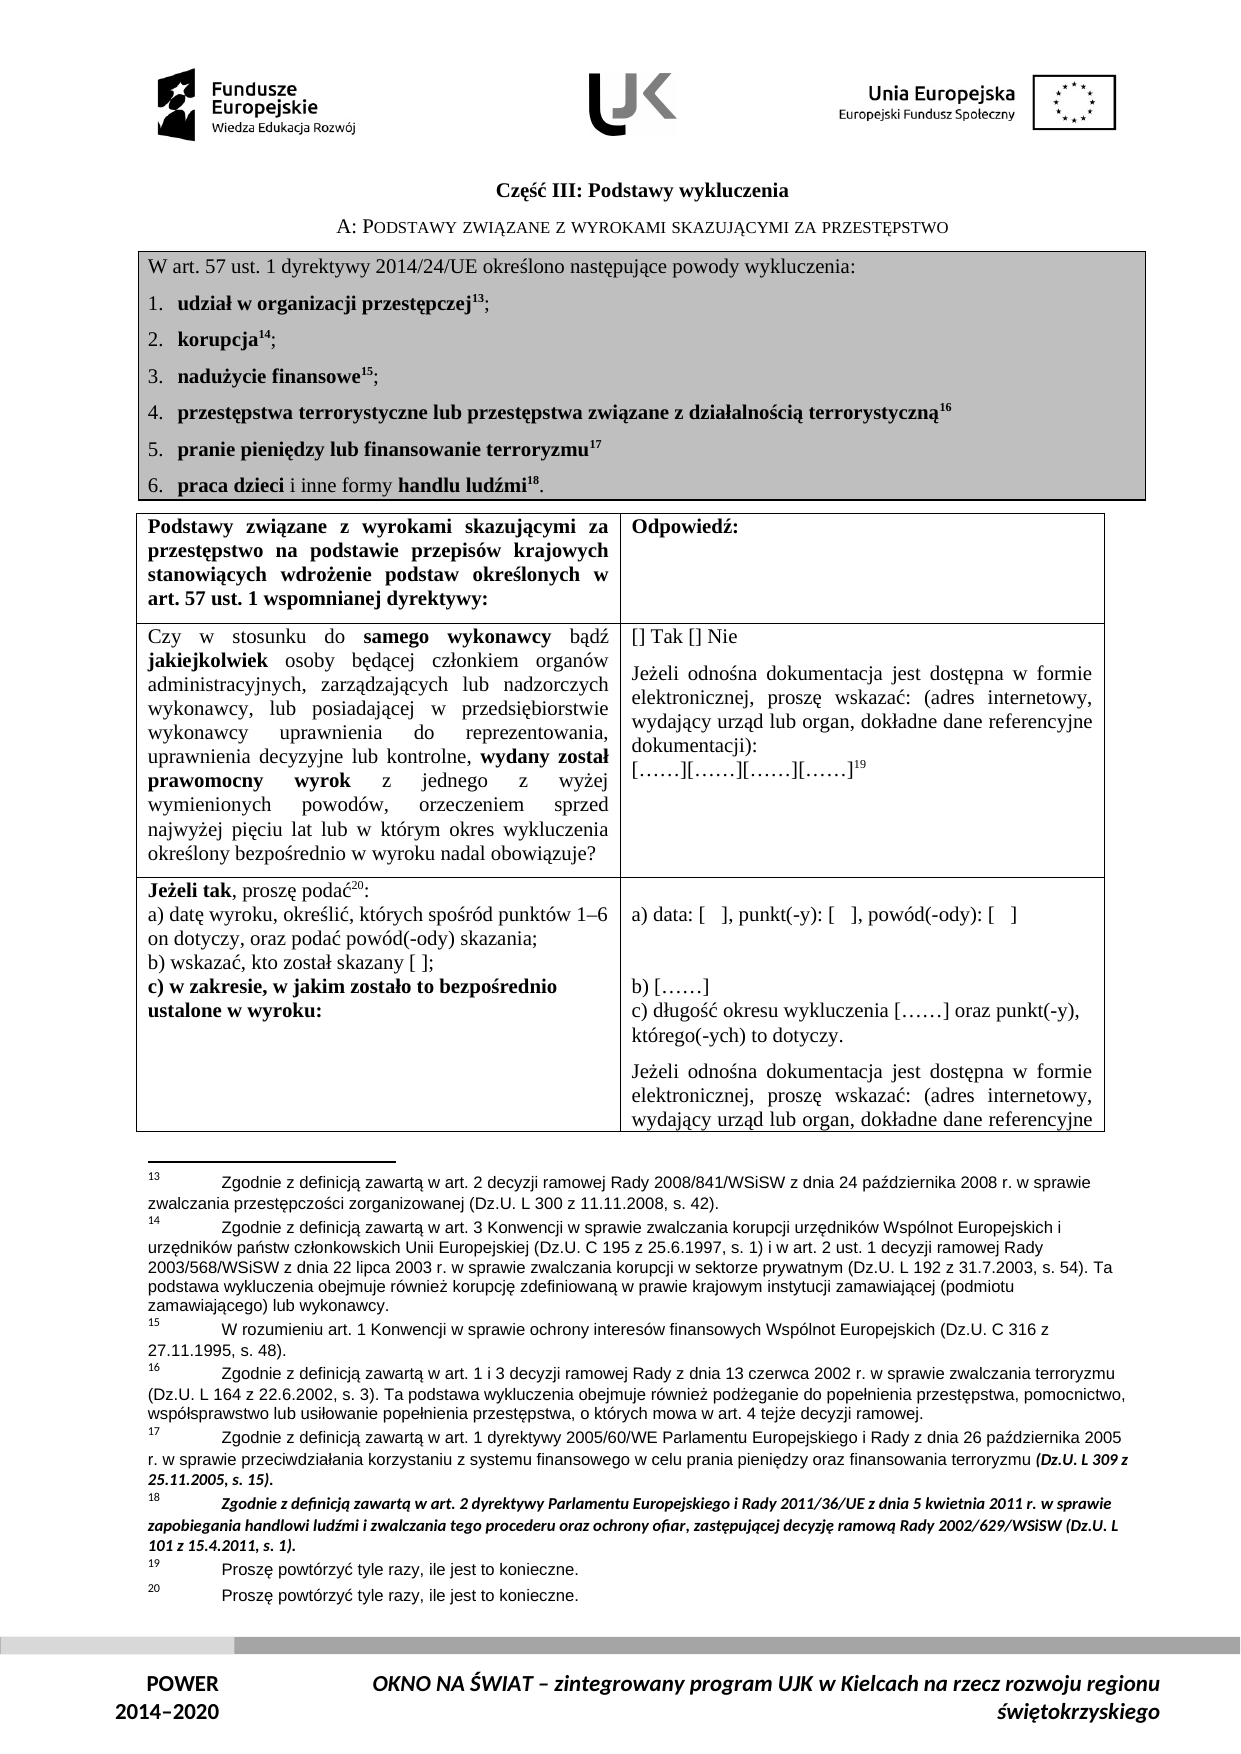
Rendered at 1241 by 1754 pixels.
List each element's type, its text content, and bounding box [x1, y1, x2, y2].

table_header Odpowiedź: [621, 514, 1104, 623]
text A: Podstawy związane z wyrokami skazującymi za przestępstwo [148, 214, 1137, 238]
list nadużycie finansowe; [139, 361, 1145, 388]
table_cell Czy w stosunku do samego wykonawcy bądź jakiejkolwiek osoby będącej członkiem organów administracyjnych, zarządzających lub nadzorczych wykonawcy, lub posiadającej w przedsiębiorstwie wykonawcy uprawnienia do reprezentowania, uprawnienia decyzyjne lub kontrolne, wydany został prawomocny wyrok z jednego z wyżej wymienionych powodów, orzeczeniem sprzed najwyżej pięciu lat lub w którym okres wykluczenia określony bezpośrednio w wyroku nadal obowiązuje? [137, 624, 620, 877]
table_cell Jeżeli tak, proszę podać: a) datę wyroku, określić, których spośród punktów 1–6 on dotyczy, oraz podać powód(-ody) skazania; b) wskazać, kto został skazany [ ]; c) w zakresie, w jakim zostało to bezpośrednio ustalone w wyroku: [137, 878, 620, 1131]
list korupcja; [139, 324, 1145, 351]
list pranie pieniędzy lub finansowanie terroryzmu [139, 434, 1145, 461]
table_header Podstawy związane z wyrokami skazującymi za przestępstwo na podstawie przepisów krajowych stanowiących wdrożenie podstaw określonych w art. 57 ust. 1 wspomnianej dyrektywy: [137, 514, 620, 623]
table_cell a) data: [ ], punkt(-y): [ ], powód(-ody): [ ] b) [……] c) długość okresu wykluczenia [……] oraz punkt(-y), którego(-ych) to dotyczy. Jeżeli odnośna dokumentacja jest dostępna w formie elektronicznej, proszę wskazać: (adres internetowy, wydający urząd lub organ, dokładne dane referencyjne dokumentacji): [……][……][……][……] [621, 878, 1104, 1131]
picture [589, 73, 677, 136]
list praca dzieci i inne formy handlu ludźmi. [139, 470, 1145, 499]
table_cell [] Tak [] Nie Jeżeli odnośna dokumentacja jest dostępna w formie elektronicznej, proszę wskazać: (adres internetowy, wydający urząd lub organ, dokładne dane referencyjne dokumentacji): [……][……][……][……] [621, 624, 1104, 877]
text W art. 57 ust. 1 dyrektywy 2014/24/UE określono następujące powody wykluczenia: [139, 252, 1145, 278]
list udział w organizacji przestępczej; [139, 287, 1145, 315]
picture [139, 50, 373, 159]
picture [821, 56, 1134, 148]
list przestępstwa terrorystyczne lub przestępstwa związane z działalnością terrorystyczną [139, 397, 1145, 424]
text Część III: Podstawy wykluczenia [148, 178, 1137, 202]
